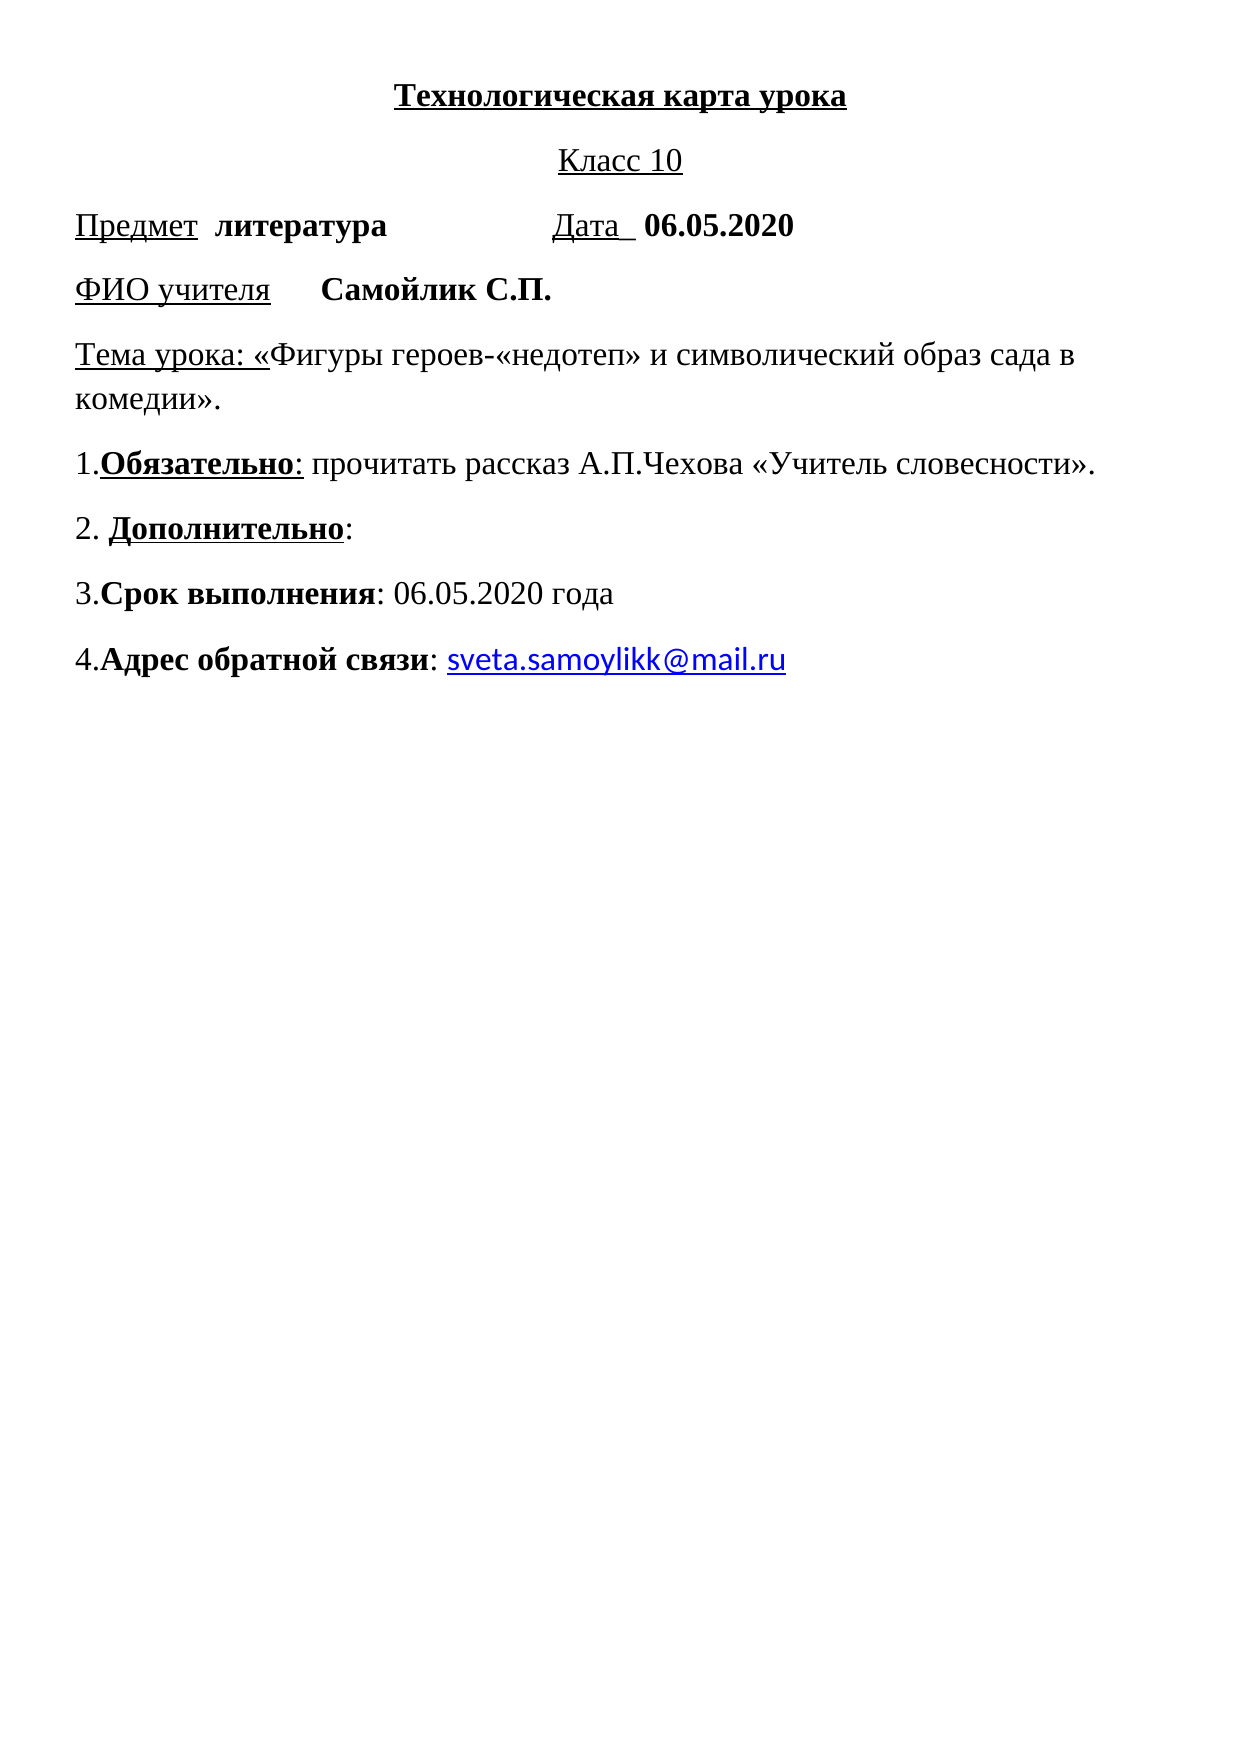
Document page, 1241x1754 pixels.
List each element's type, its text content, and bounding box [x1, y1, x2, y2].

text Тема урока: «Фигуры героев-«недотеп» и символический образ сада в комедии». [75, 334, 1165, 417]
text Предмет литература Дата_ 06.05.2020 [75, 205, 1165, 243]
text Класс 10 [75, 140, 1165, 178]
text 4.Адрес обратной связи: sveta.samoylikk@mail.ru [75, 638, 1165, 679]
text ФИО учителя Самойлик С.П. [75, 270, 1165, 308]
text 3.Срок выполнения: 06.05.2020 года [75, 573, 1165, 612]
text 2. Дополнительно: [75, 508, 1165, 547]
text 1.Обязательно: прочитать рассказ А.П.Чехова «Учитель словесности». [75, 443, 1165, 482]
text Технологическая карта урока [75, 75, 1165, 113]
